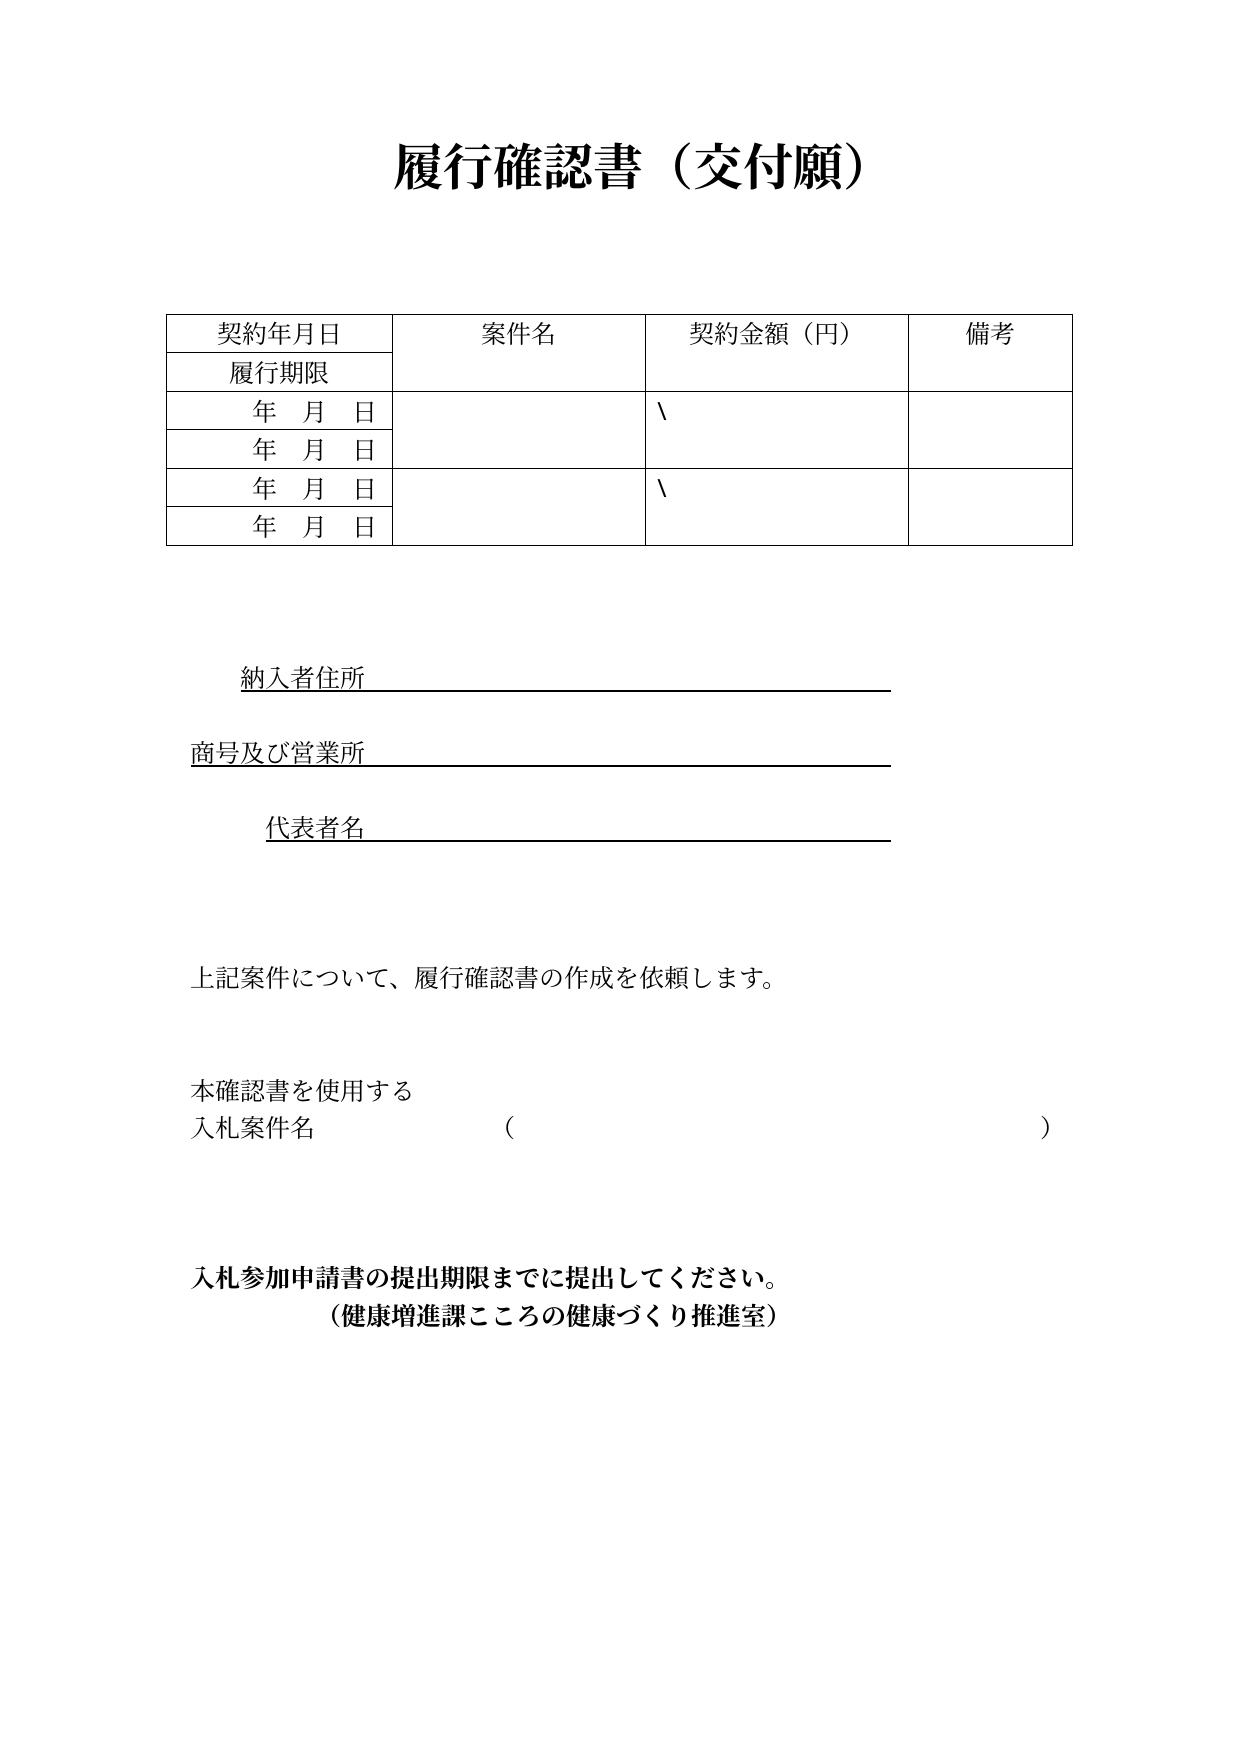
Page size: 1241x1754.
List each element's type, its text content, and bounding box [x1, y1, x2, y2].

text 入札案件名 （ ） [165, 1108, 1122, 1146]
table_cell 年 月 日 [167, 507, 392, 545]
table_cell 年 月 日 [167, 392, 392, 429]
table_cell 年 月 日 [167, 430, 392, 468]
text 履行確認書（交付願） [165, 126, 1122, 201]
text 上記案件について、履行確認書の作成を依頼します。 [165, 958, 1122, 996]
table_cell [909, 392, 1072, 468]
table_header 契約金額（円） [646, 315, 908, 391]
table_header 備考 [909, 315, 1072, 391]
table_header 案件名 [393, 315, 645, 391]
text （健康増進課こころの健康づくり推進室） [165, 1296, 1122, 1333]
table_cell [393, 392, 645, 468]
table_cell 履行期限 [167, 353, 392, 391]
text 代表者名 [165, 808, 1122, 846]
table_header 契約年月日 [167, 315, 392, 352]
table_cell [393, 469, 645, 545]
table_cell \ [646, 392, 908, 468]
table_cell [909, 469, 1072, 545]
table_cell 年 月 日 [167, 469, 392, 506]
text 入札参加申請書の提出期限までに提出してください。 [165, 1258, 1122, 1296]
table_cell \ [646, 469, 908, 545]
text 商号及び営業所 [165, 733, 1122, 771]
text 本確認書を使用する [165, 1071, 1122, 1108]
text 納入者住所 [165, 658, 1122, 696]
